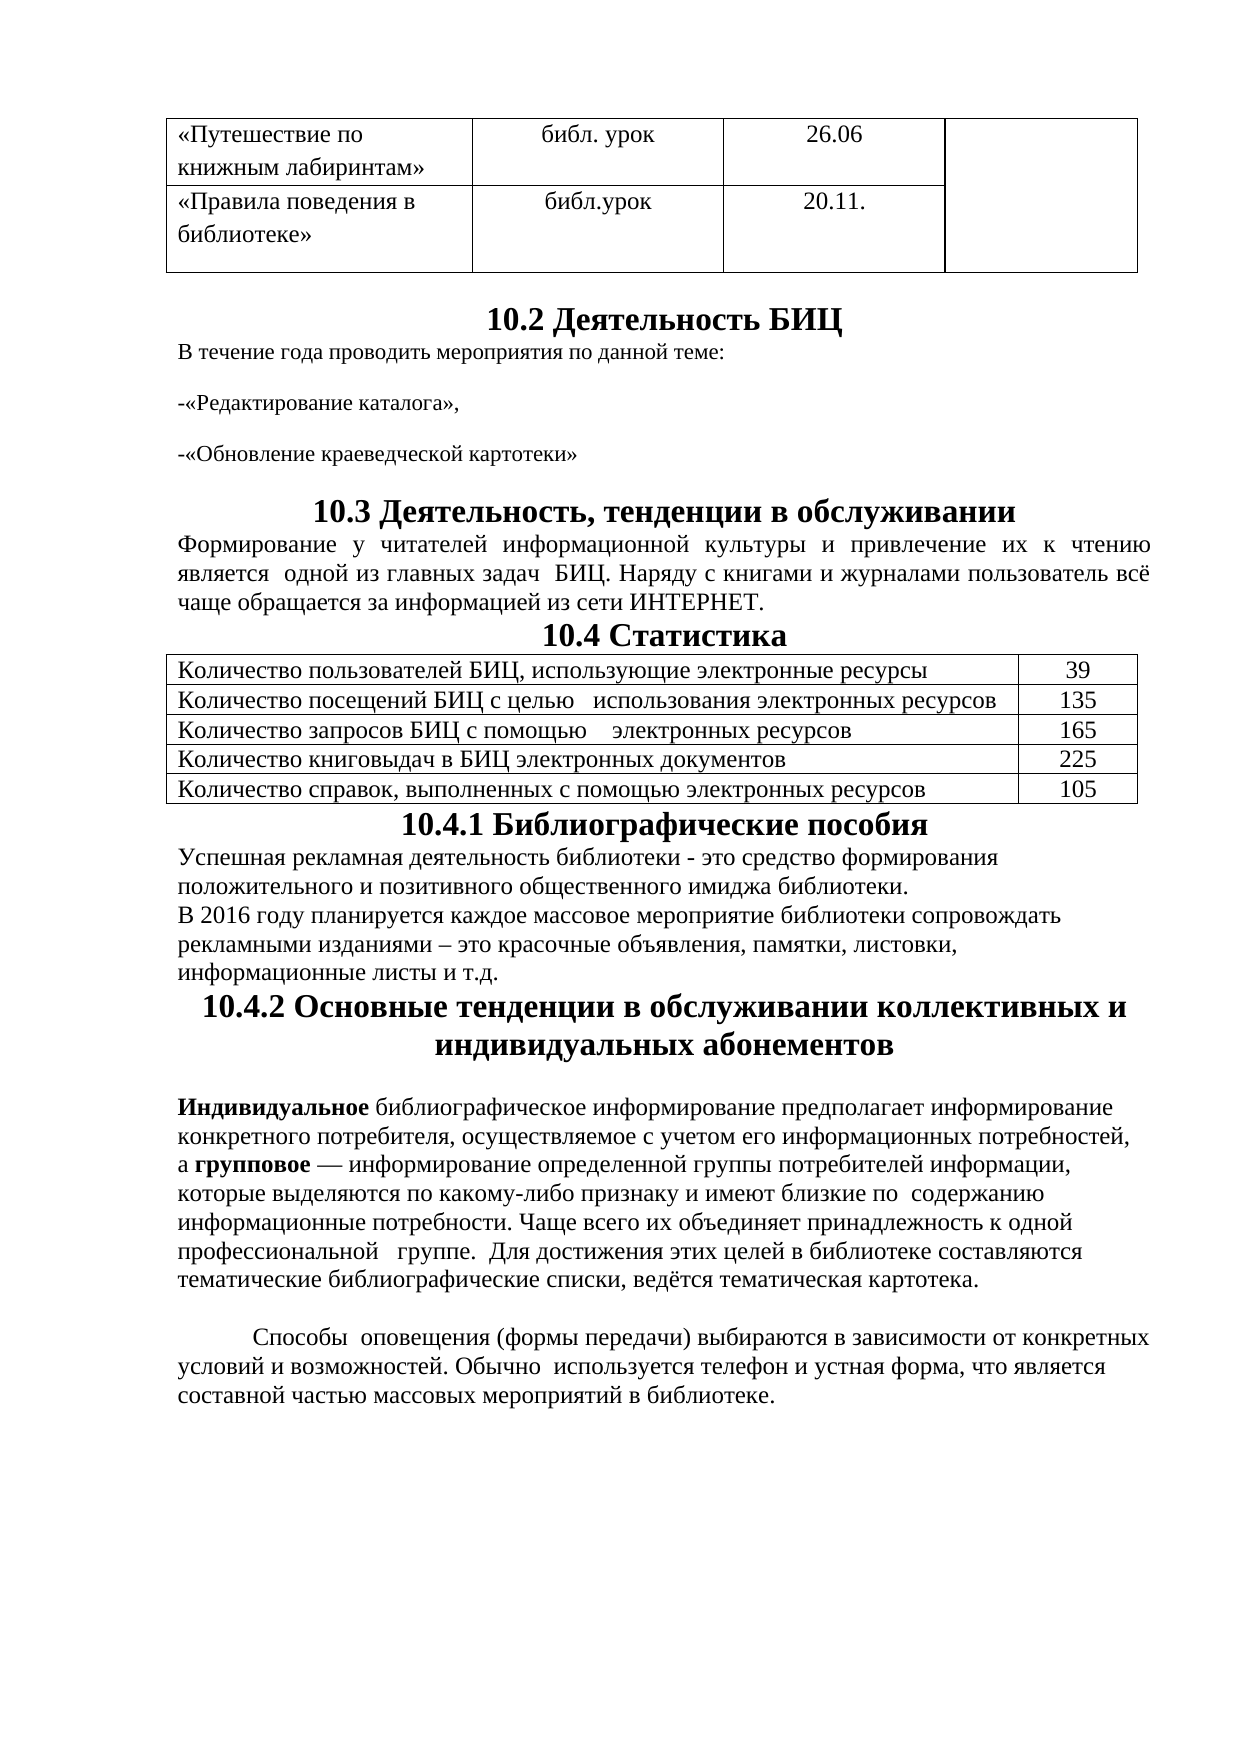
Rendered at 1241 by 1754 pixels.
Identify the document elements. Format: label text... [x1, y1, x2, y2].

text Успешная рекламная деятельность библиотеки - это средство формирования положительного и позитивного общественного имиджа библиотеки. [177, 842, 1152, 900]
text -«Редактирование каталога», [177, 389, 1152, 415]
table_cell Количество справок, выполненных с помощью электронных ресурсов [167, 774, 1018, 803]
text 10.3 Деятельность, тенденции в обслуживании [177, 491, 1152, 529]
text 10.2 Деятельность БИЦ [177, 300, 1152, 338]
table_cell Количество книговыдач в БИЦ электронных документов [167, 745, 1018, 773]
text 10.4.1 Библиографические пособия [177, 804, 1152, 842]
table_cell «Путешествие по книжным лабиринтам» [167, 119, 472, 185]
table_cell 165 [1019, 715, 1137, 743]
text В течение года проводить мероприятия по данной теме: [177, 338, 1152, 364]
text -«Обновление краеведческой картотеки» [177, 440, 1152, 466]
text Индивидуальное библиографическое информирование предполагает информирование конкретного потребителя, осуществляемое с учетом его информационных потребностей, а групповое — информирование определенной группы потребителей информации, которые выделяются по какому-либо признаку и имеют близкие по содержанию информационные потребности. Чаще всего их объединяет принадлежность к одной профессиональной группе. Для достижения этих целей в библиотеке составляются тематические библиографические списки, ведётся тематическая картотека. [177, 1092, 1152, 1293]
table_cell 225 [1019, 745, 1137, 773]
table_cell 20.11. [724, 186, 944, 272]
table_cell библ.урок [473, 186, 723, 272]
table_cell 26.06 [724, 119, 944, 185]
table_cell 135 [1019, 685, 1137, 714]
table_cell Количество запросов БИЦ с помощью электронных ресурсов [167, 715, 1018, 743]
table_cell библ. урок [473, 119, 723, 185]
text 10.4 Статистика [177, 616, 1152, 654]
text 10.4.2 Основные тенденции в обслуживании коллективных и индивидуальных абонементов [177, 986, 1152, 1063]
table_cell Количество посещений БИЦ с целью использования электронных ресурсов [167, 685, 1018, 714]
text Способы оповещения (формы передачи) выбираются в зависимости от конкретных условий и возможностей. Обычно используется телефон и устная форма, что является составной частью массовых мероприятий в библиотеке. [177, 1322, 1152, 1409]
text В 2016 году планируется каждое массовое мероприятие библиотеки сопровождать рекламными изданиями – это красочные объявления, памятки, листовки, информационные листы и т.д. [177, 900, 1152, 986]
table_header 39 [1019, 655, 1137, 684]
table_cell «Правила поведения в библиотеке» [167, 186, 472, 272]
table_cell 105 [1019, 774, 1137, 803]
text Формирование у читателей информационной культуры и привлечение их к чтению является одной из главных задач БИЦ. Наряду с книгами и журналами пользователь всё чаще обращается за информацией из сети ИНТЕРНЕТ. [177, 529, 1152, 616]
table_header Количество пользователей БИЦ, использующие электронные ресурсы [167, 655, 1018, 684]
